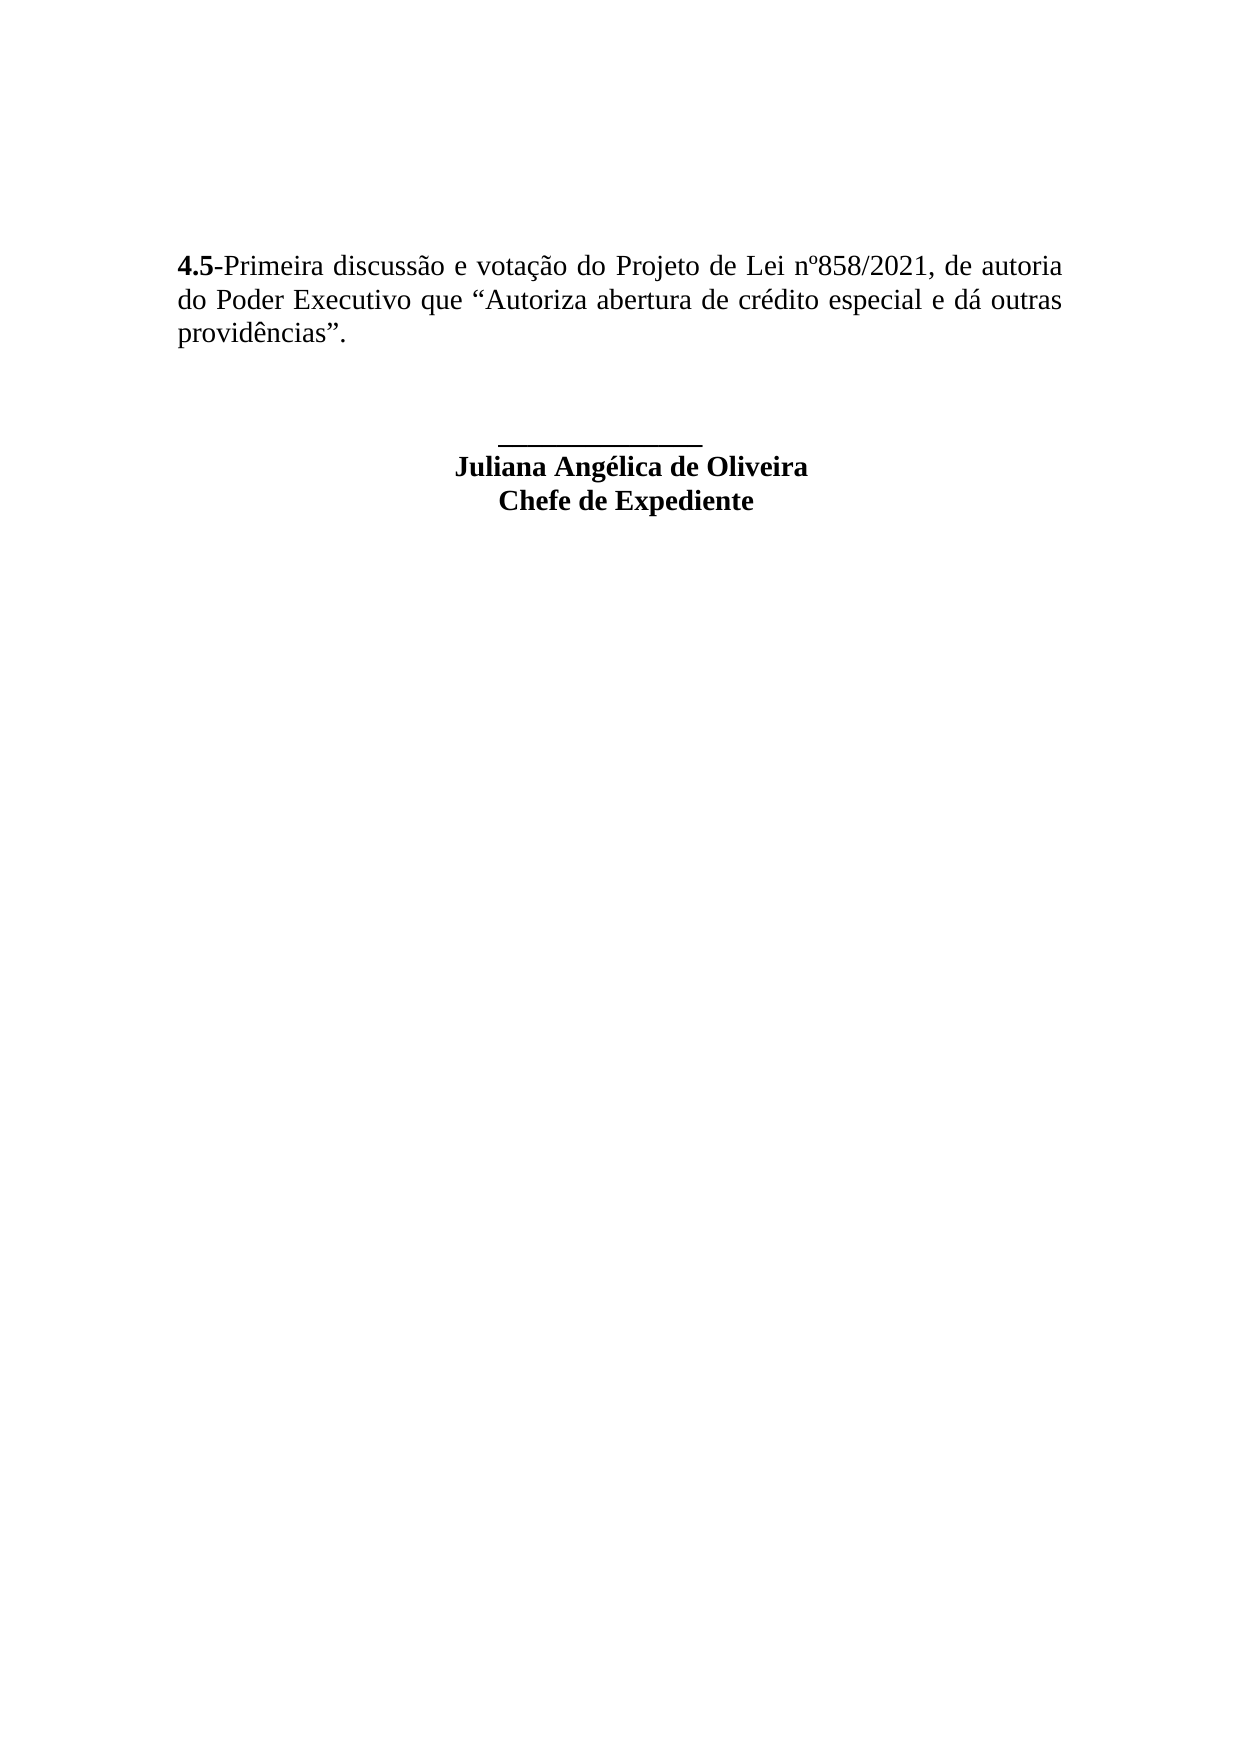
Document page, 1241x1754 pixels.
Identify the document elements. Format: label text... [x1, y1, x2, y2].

text 4.5-Primeira discussão e votação do Projeto de Lei nº858/2021, de autoria do Poder Executivo que “Autoriza abertura de crédito especial e dá outras providências”. [177, 248, 1063, 349]
text Chefe de Expediente [177, 483, 1063, 517]
text Juliana Angélica de Oliveira [177, 449, 1063, 483]
text ______________ [177, 416, 1063, 449]
